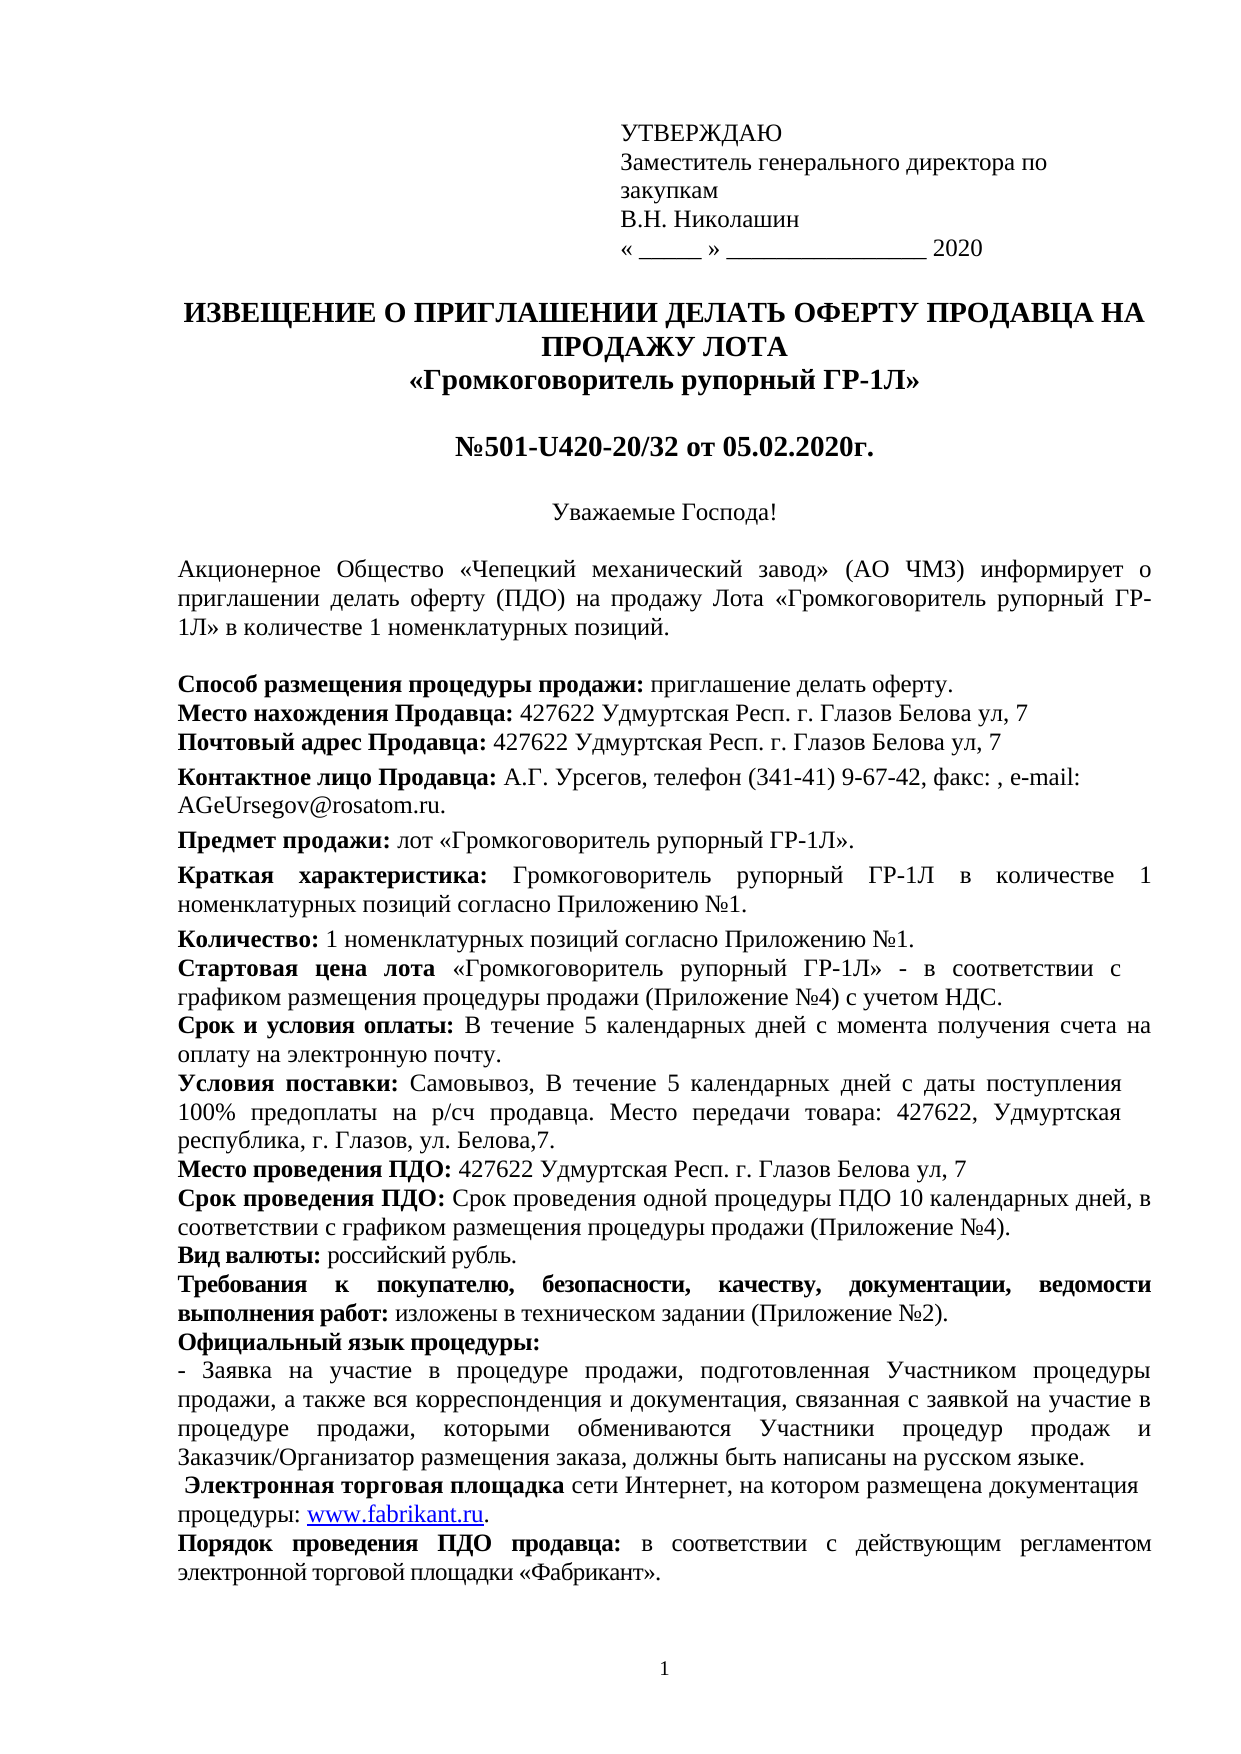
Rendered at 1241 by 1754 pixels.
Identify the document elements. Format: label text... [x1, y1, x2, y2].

text Контактное лицо Продавца: А.Г. Урсегов, телефон (341-41) 9-67-42, факс: , e-mail: AGeUrsegov@rosatom.ru. [177, 762, 1152, 819]
text Стартовая цена лота «Громкоговоритель рупорный ГР-1Л» - в соответствии с графиком размещения процедуры продажи (Приложение №4) с учетом НДС. [177, 953, 1122, 1010]
table_cell В.Н. Николашин [609, 204, 1152, 233]
text №501-U420-20/32 от 05.02.2020г. [177, 429, 1152, 463]
text Условия поставки: Самовывоз, В течение 5 календарных дней с даты поступления 100% предоплаты на р/сч продавца. Место передачи товара: 427622, Удмуртская республика, г. Глазов, ул. Белова,7. [177, 1068, 1122, 1154]
text Краткая характеристика: Громкоговоритель рупорный ГР-1Л в количестве 1 номенклатурных позиций согласно Приложению №1. [177, 860, 1152, 918]
text Вид валюты: российский рубль. [177, 1240, 1152, 1269]
text Акционерное Общество «Чепецкий механический завод» (АО ЧМЗ) информирует о приглашении делать оферту (ПДО) на продажу Лота «Громкоговоритель рупорный ГР-1Л» в количестве 1 номенклатурных позиций. [177, 554, 1152, 640]
text Требования к покупателю, безопасности, качеству, документации, ведомости выполнения работ: изложены в техническом задании (Приложение №2). [177, 1269, 1152, 1327]
text Уважаемые Господа! [177, 497, 1152, 525]
text Место проведения ПДО: 427622 Удмуртская Респ. г. Глазов Белова ул, 7 [177, 1154, 1152, 1183]
text Официальный язык процедуры: [177, 1327, 1152, 1355]
text Предмет продажи: лот «Громкоговоритель рупорный ГР-1Л». [177, 825, 1152, 854]
text Срок и условия оплаты: В течение 5 календарных дней с момента получения счета на оплату на электронную почту. [177, 1010, 1152, 1068]
text Почтовый адрес Продавца: 427622 Удмуртская Респ. г. Глазов Белова ул, 7 [177, 727, 1152, 755]
text Количество: 1 номенклатурных позиций согласно Приложению №1. [177, 924, 1122, 953]
text Срок проведения ПДО: Срок проведения одной процедуры ПДО 10 календарных дней, в соответствии с графиком размещения процедуры продажи (Приложение №4). [177, 1183, 1152, 1240]
text «Громкоговоритель рупорный ГР-1Л» [177, 362, 1152, 396]
text Место нахождения Продавца: 427622 Удмуртская Респ. г. Глазов Белова ул, 7 [177, 698, 1152, 727]
text - Заявка на участие в процедуре продажи, подготовленная Участником процедуры продажи, а также вся корреспонденция и документация, связанная с заявкой на участие в процедуре продажи, которыми обмениваются Участники процедур продаж и Заказчик/Организатор размещения заказа, должны быть написаны на русском языке. [177, 1355, 1152, 1470]
text ИЗВЕЩЕНИЕ О ПРИГЛАШЕНИИ ДЕЛАТЬ ОФЕРТУ ПРОДАВЦА НА ПРОДАЖУ ЛОТА [177, 295, 1152, 362]
text Электронная торговая площадка сети Интернет, на котором размещена документация процедуры: www.fabrikant.ru. [177, 1470, 1152, 1528]
table_cell « _____ » ________________ 2020 [609, 233, 1152, 262]
text Способ размещения процедуры продажи: приглашение делать оферту. [177, 669, 1152, 698]
table_header УТВЕРЖДАЮ [609, 118, 1152, 147]
text Порядок проведения ПДО продавца: в соответствии с действующим регламентом электронной торговой площадки «Фабрикант». [177, 1528, 1152, 1585]
table_cell Заместитель генерального директора по закупкам [609, 147, 1152, 204]
